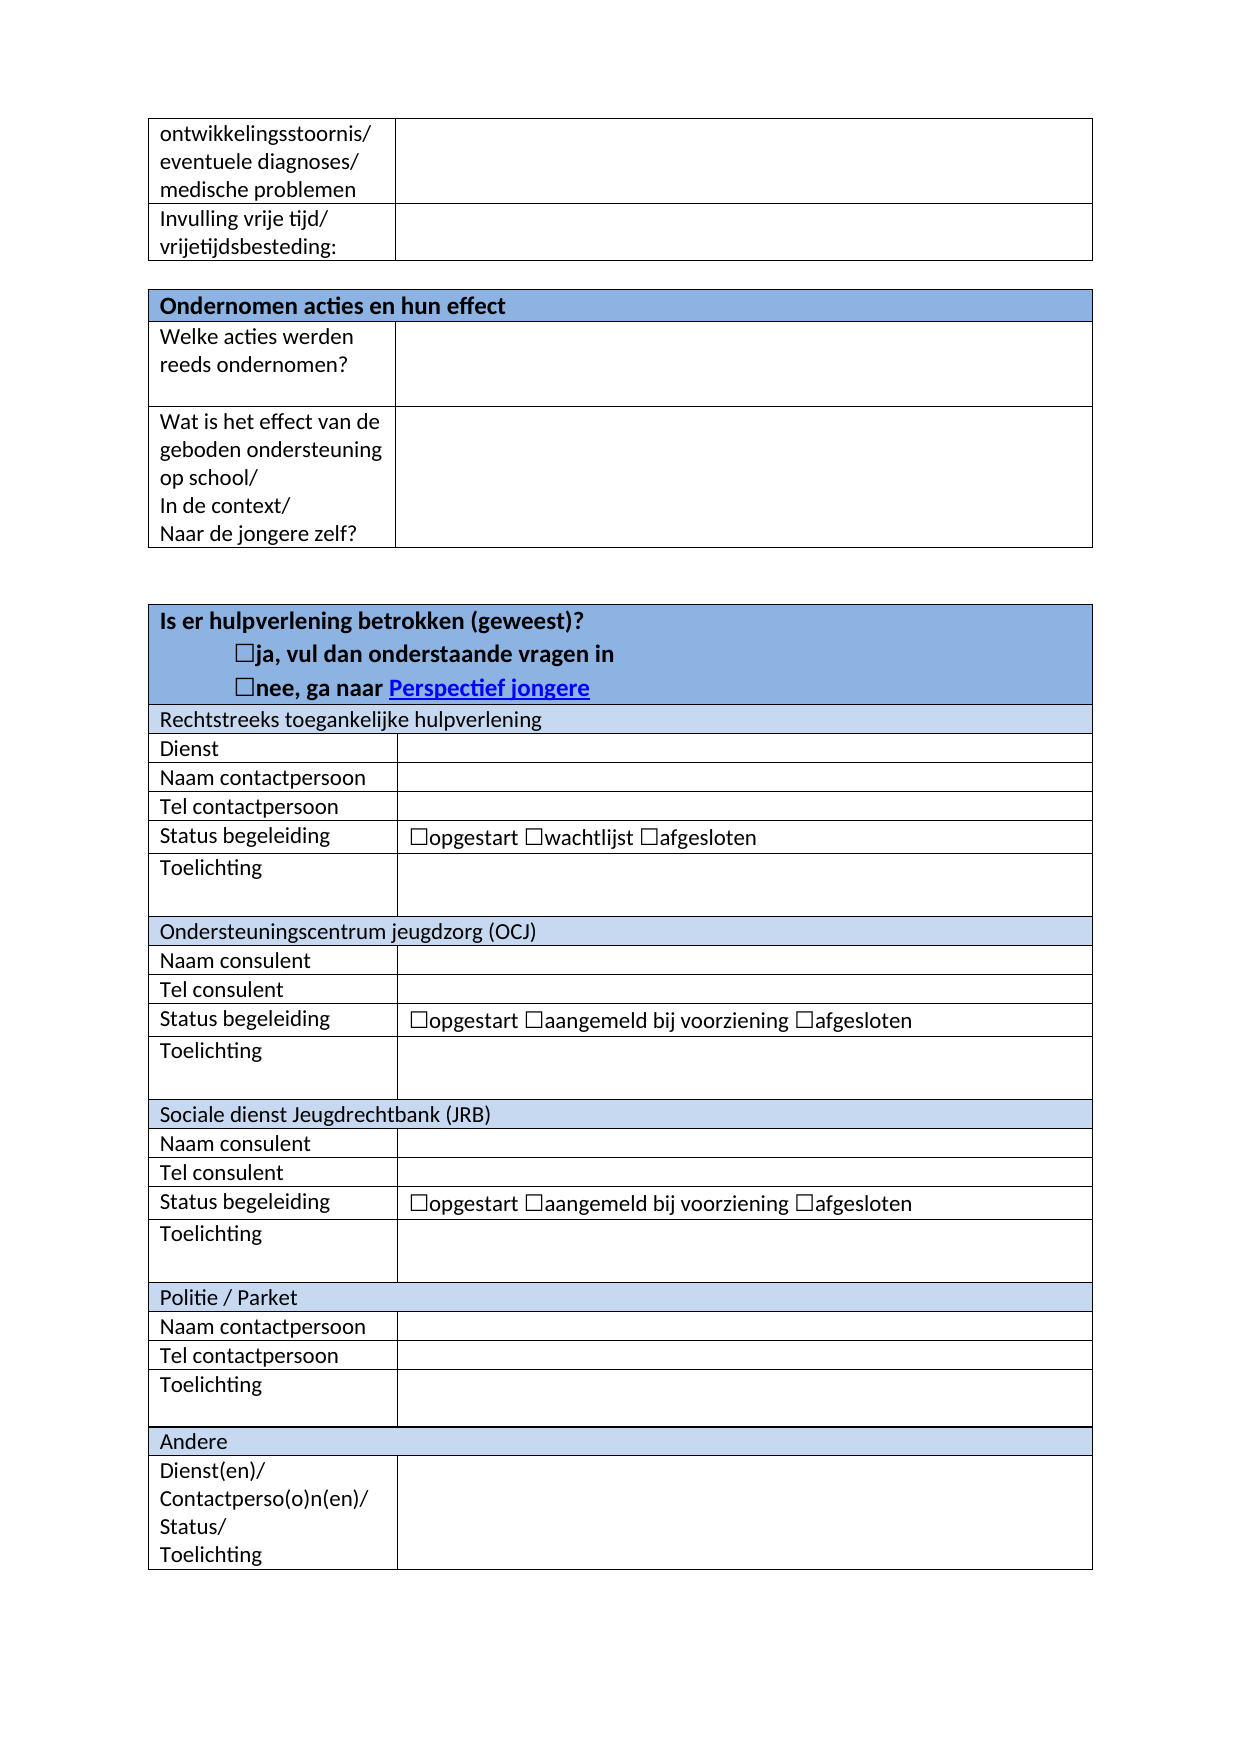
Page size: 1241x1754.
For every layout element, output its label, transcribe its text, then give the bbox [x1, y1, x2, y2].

table_cell Rechtstreeks toegankelijke hulpverlening [149, 705, 1092, 733]
table_cell Naam consulent [149, 1129, 397, 1157]
table_cell [398, 792, 1092, 820]
table_cell Wat is het effect van de geboden ondersteuning op school/ In de context/ Naar de jongere zelf? [149, 407, 395, 547]
table_cell Politie / Parket [149, 1283, 1092, 1311]
table_cell [396, 204, 1092, 260]
table_cell [396, 322, 1092, 406]
table_cell opgestart aangemeld bij voorziening afgesloten [398, 1004, 1092, 1036]
table_cell Toelichting [149, 1370, 397, 1426]
table_cell Invulling vrije tijd/ vrijetijdsbesteding: [149, 204, 395, 260]
table_header Is er hulpverlening betrokken (geweest)? ja, vul dan onderstaande vragen in nee, ga naar Perspectief jongere [149, 605, 1092, 704]
table_cell [396, 119, 1092, 203]
table_cell [398, 854, 1092, 916]
table_cell [398, 1370, 1092, 1426]
table_cell Tel contactpersoon [149, 1341, 397, 1369]
table_cell Tel consulent [149, 975, 397, 1003]
table_cell Status begeleiding [149, 1004, 397, 1036]
table_cell Toelichting [149, 854, 397, 916]
table_cell Naam consulent [149, 946, 397, 974]
table_cell [398, 734, 1092, 762]
table_cell Ondersteuningscentrum jeugdzorg (OCJ) [149, 917, 1092, 945]
table_cell Naam contactpersoon [149, 763, 397, 791]
table_cell Andere [149, 1428, 1092, 1455]
table_cell [398, 1456, 1092, 1568]
table_cell Toelichting [149, 1037, 397, 1099]
table_cell [398, 946, 1092, 974]
table_cell Tel contactpersoon [149, 792, 397, 820]
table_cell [149, 119, 395, 203]
table_cell Naam contactpersoon [149, 1312, 397, 1340]
table_cell [398, 1220, 1092, 1282]
table_cell Dienst [149, 734, 397, 762]
table_cell [398, 1312, 1092, 1340]
table_cell [398, 975, 1092, 1003]
table_cell [398, 1129, 1092, 1157]
table_cell [398, 1158, 1092, 1186]
table_cell opgestart wachtlijst afgesloten [398, 821, 1092, 852]
table_cell Status begeleiding [149, 821, 397, 852]
table_header Ondernomen acties en hun effect [149, 290, 1092, 321]
table_cell [398, 1037, 1092, 1099]
table_cell Sociale dienst Jeugdrechtbank (JRB) [149, 1100, 1092, 1128]
table_cell Tel consulent [149, 1158, 397, 1186]
table_cell opgestart aangemeld bij voorziening afgesloten [398, 1187, 1092, 1218]
table_cell [396, 407, 1092, 547]
table_cell Toelichting [149, 1220, 397, 1282]
table_cell Welke acties werden reeds ondernomen? [149, 322, 395, 406]
table_cell Dienst(en)/ Contactperso(o)n(en)/ Status/ Toelichting [149, 1456, 397, 1568]
table_cell [398, 763, 1092, 791]
table_cell Status begeleiding [149, 1187, 397, 1218]
table_cell [398, 1341, 1092, 1369]
